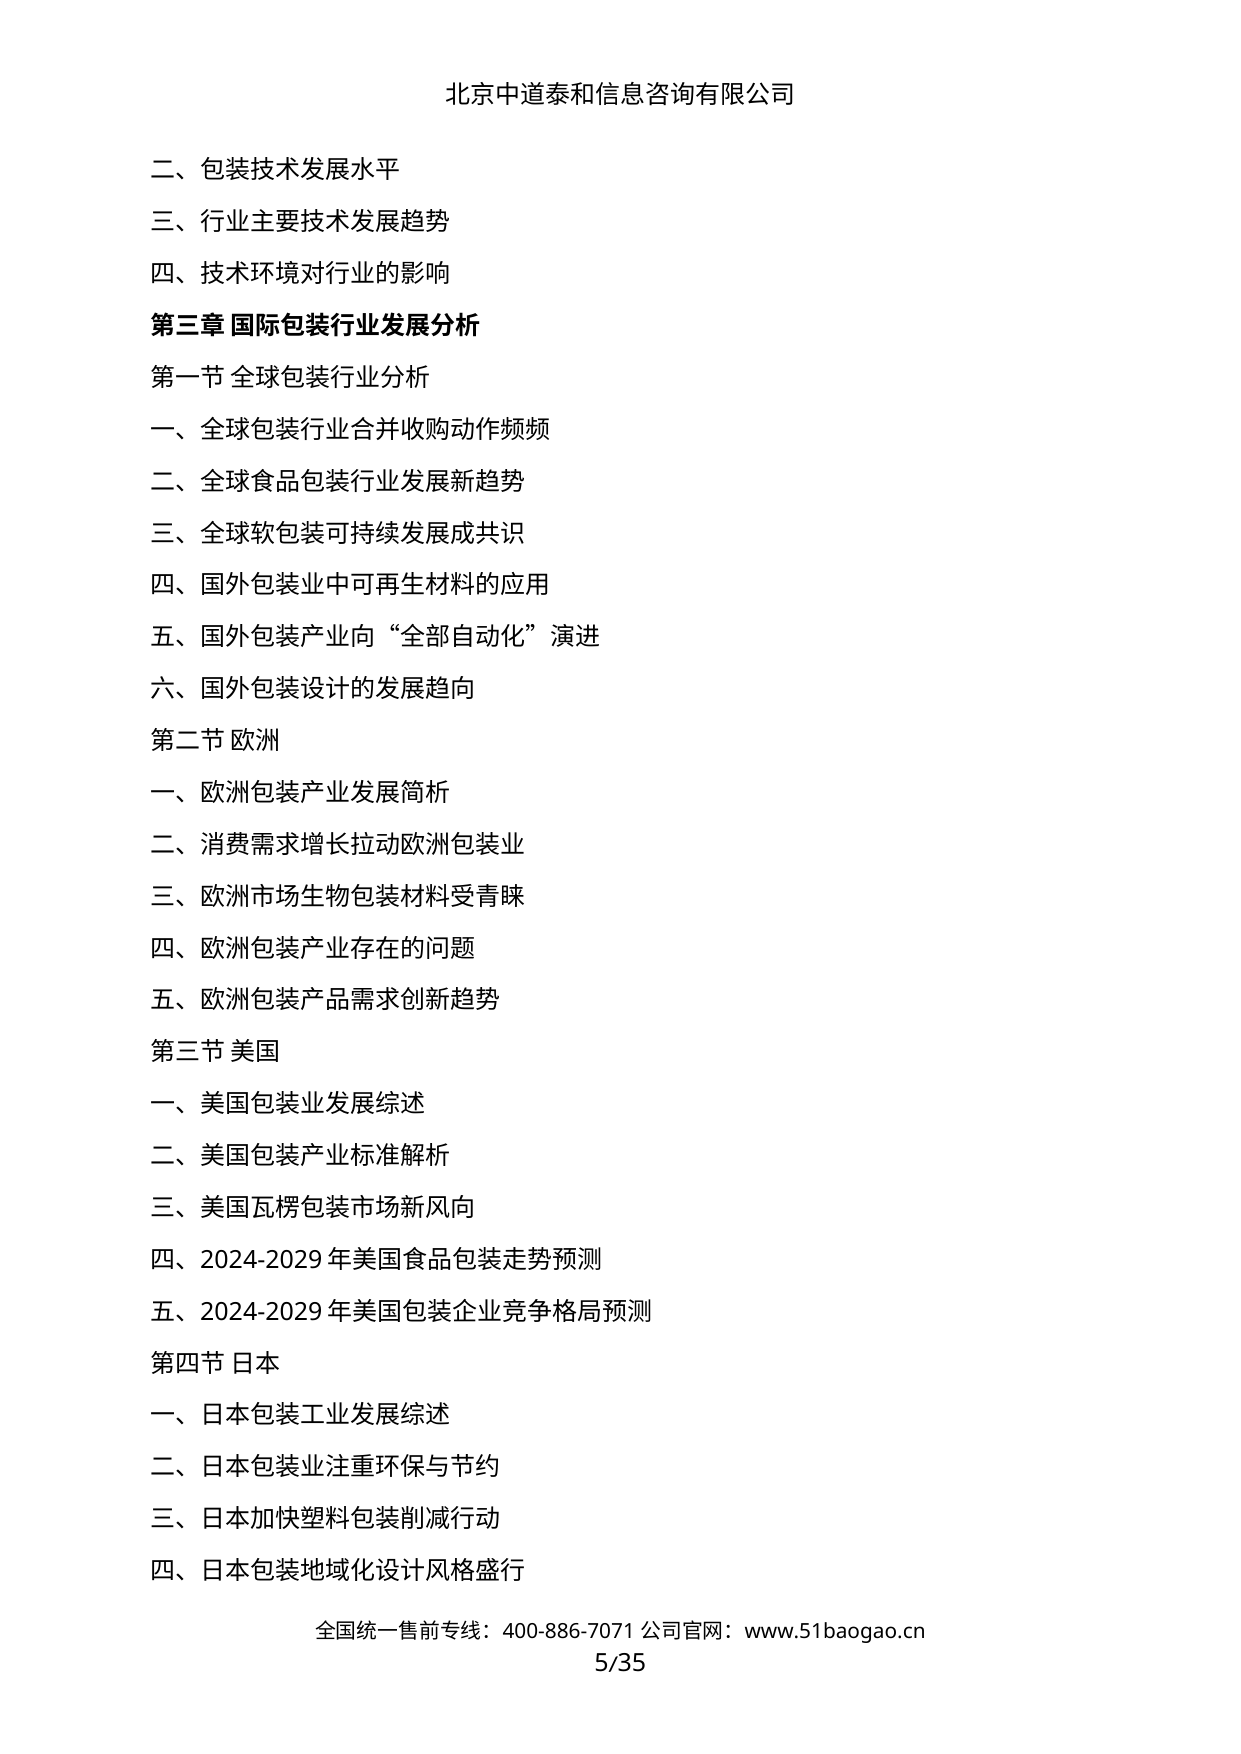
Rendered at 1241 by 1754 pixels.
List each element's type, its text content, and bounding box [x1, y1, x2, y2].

text 二、日本包装业注重环保与节约 [150, 1447, 1090, 1483]
text 五、欧洲包装产品需求创新趋势 [150, 980, 1090, 1016]
text 二、美国包装产业标准解析 [150, 1136, 1090, 1172]
text 第三章 国际包装行业发展分析 [150, 306, 1090, 342]
text 四、日本包装地域化设计风格盛行 [150, 1551, 1090, 1587]
text 一、全球包装行业合并收购动作频频 [150, 409, 1090, 446]
text 三、欧洲市场生物包装材料受青睐 [150, 876, 1090, 912]
text 五、国外包装产业向“全部自动化”演进 [150, 617, 1090, 653]
text 三、美国瓦楞包装市场新风向 [150, 1187, 1090, 1224]
text 六、国外包装设计的发展趋向 [150, 669, 1090, 705]
text 二、全球食品包装行业发展新趋势 [150, 461, 1090, 497]
text 一、日本包装工业发展综述 [150, 1395, 1090, 1431]
text 一、欧洲包装产业发展简析 [150, 772, 1090, 809]
text 四、国外包装业中可再生材料的应用 [150, 565, 1090, 601]
text 四、欧洲包装产业存在的问题 [150, 928, 1090, 964]
text 三、全球软包装可持续发展成共识 [150, 513, 1090, 549]
text 三、行业主要技术发展趋势 [150, 202, 1090, 238]
text 二、消费需求增长拉动欧洲包装业 [150, 824, 1090, 861]
text 四、技术环境对行业的影响 [150, 254, 1090, 290]
text 第四节 日本 [150, 1343, 1090, 1379]
text 二、包装技术发展水平 [150, 150, 1090, 186]
text 五、2024-2029年美国包装企业竞争格局预测 [150, 1291, 1090, 1327]
text 四、2024-2029年美国食品包装走势预测 [150, 1239, 1090, 1276]
text 一、美国包装业发展综述 [150, 1084, 1090, 1120]
text 第二节 欧洲 [150, 721, 1090, 757]
text 第一节 全球包装行业分析 [150, 357, 1090, 394]
text 三、日本加快塑料包装削减行动 [150, 1499, 1090, 1535]
text 第三节 美国 [150, 1032, 1090, 1068]
